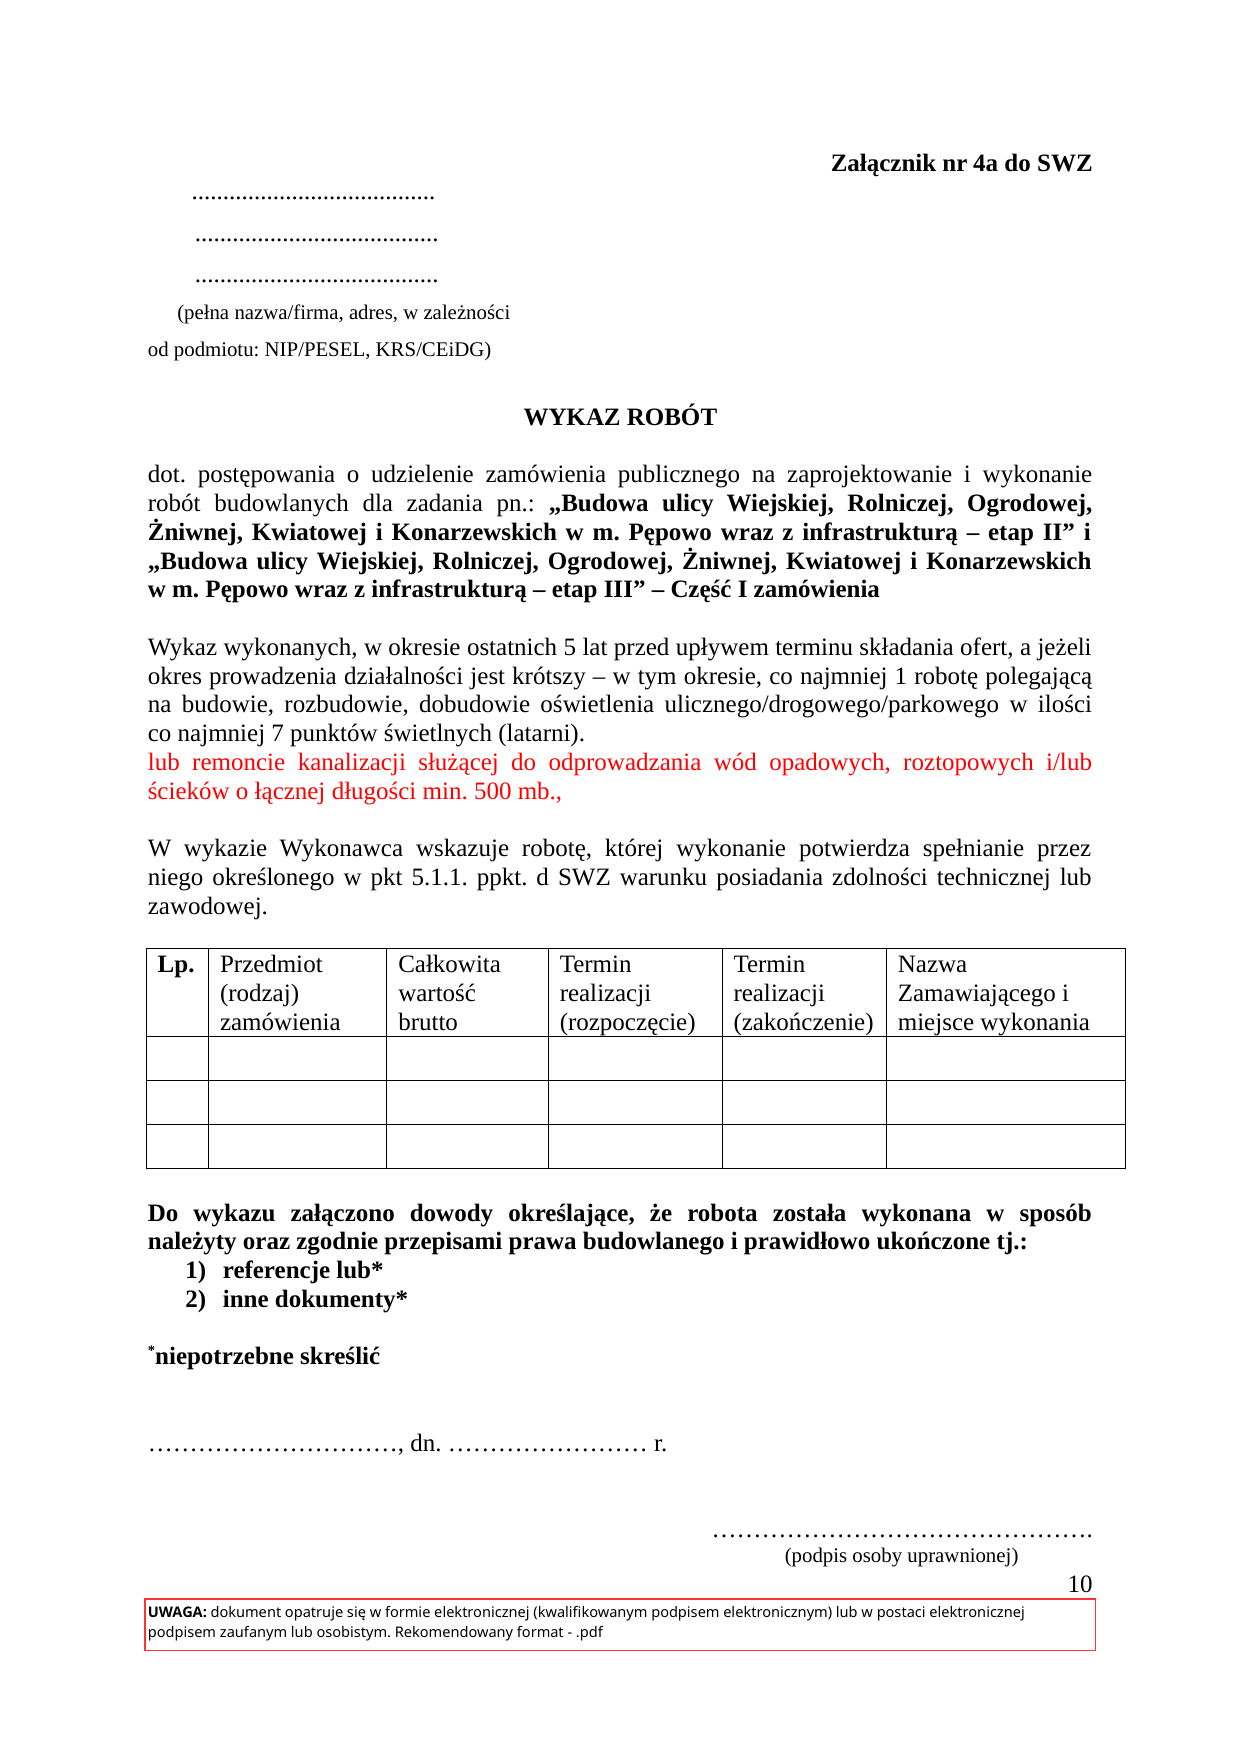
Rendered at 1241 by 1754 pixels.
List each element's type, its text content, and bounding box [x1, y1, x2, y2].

text (pełna nazwa/firma, adres, w zależności [177, 300, 1093, 324]
text Do wykazu załączono dowody określające, że robota została wykonana w sposób należyty oraz zgodnie przepisami prawa budowlanego i prawidłowo ukończone tj.: [148, 1198, 1093, 1255]
table_cell [723, 1037, 886, 1079]
table_cell [887, 1081, 1125, 1124]
table_cell [147, 1081, 208, 1124]
text *niepotrzebne skreślić [148, 1341, 1093, 1370]
text W wykazie Wykonawca wskazuje robotę, której wykonanie potwierdza spełnianie przez niego określonego w pkt 5.1.1. ppkt. d SWZ warunku posiadania zdolności technicznej lub zawodowej. [148, 833, 1093, 919]
text ....................................... [148, 176, 1093, 205]
text Wykaz wykonanych, w okresie ostatnich 5 lat przed upływem terminu składania ofert, a jeżeli okres prowadzenia działalności jest krótszy – w tym okresie, co najmniej 1 robotę polegającą na budowie, rozbudowie, dobudowie oświetlenia ulicznego/drogowego/parkowego w ilości co najmniej 7 punktów świetlnych (latarni). *1 robotę polegającą na budowie, przebudowie lub remoncie kanalizacji służącej do odprowadzania wód opadowych, roztopowych i/lub ścieków o łącznej długości min. 500 mb., [148, 632, 1093, 804]
table_cell [549, 1125, 722, 1168]
text ....................................... [148, 259, 1093, 288]
list referencje lub* [185, 1255, 1093, 1284]
table_cell [549, 1037, 722, 1079]
table_header Lp. [147, 949, 208, 1036]
table_cell [549, 1081, 722, 1124]
table_cell [887, 1037, 1125, 1079]
text ………………………………………. [148, 1514, 1093, 1543]
table_header Całkowita wartość brutto [387, 949, 548, 1036]
text Załącznik nr 4a do SWZ [148, 148, 1093, 176]
table_cell [147, 1037, 208, 1079]
table_cell [209, 1125, 386, 1168]
table_cell [723, 1125, 886, 1168]
table_cell [209, 1081, 386, 1124]
table_cell [387, 1125, 548, 1168]
table_header Nazwa Zamawiającego i miejsce wykonania [887, 949, 1125, 1036]
text dot. postępowania o udzielenie zamówienia publicznego na zaprojektowanie i wykonanie robót budowlanych dla zadania pn.: „Budowa ulicy Wiejskiej, Rolniczej, Ogrodowej, Żniwnej, Kwiatowej i Konarzewskich w m. Pępowo wraz z infrastrukturą – etap II” i „Budowa ulicy Wiejskiej, Rolniczej, Ogrodowej, Żniwnej, Kwiatowej i Konarzewskich w m. Pępowo wraz z infrastrukturą – etap III” – Część I zamówienia [148, 459, 1093, 603]
list inne dokumenty* [185, 1284, 1093, 1313]
text WYKAZ ROBÓT [148, 402, 1093, 431]
table_header Przedmiot (rodzaj) zamówienia [209, 949, 386, 1036]
table_cell [387, 1037, 548, 1079]
table_cell [887, 1125, 1125, 1168]
table_cell [723, 1081, 886, 1124]
table_cell [147, 1125, 208, 1168]
table_cell [209, 1037, 386, 1079]
table_header Termin realizacji (zakończenie) [723, 949, 886, 1036]
table_header Termin realizacji (rozpoczęcie) [549, 949, 722, 1036]
text (podpis osoby uprawnionej) [148, 1543, 1093, 1567]
text od podmiotu: NIP/PESEL, KRS/CEiDG) [148, 337, 1093, 361]
text …………………………, dn. …………………… r. [148, 1428, 1093, 1456]
table_cell [387, 1081, 548, 1124]
text ....................................... [148, 218, 1093, 246]
